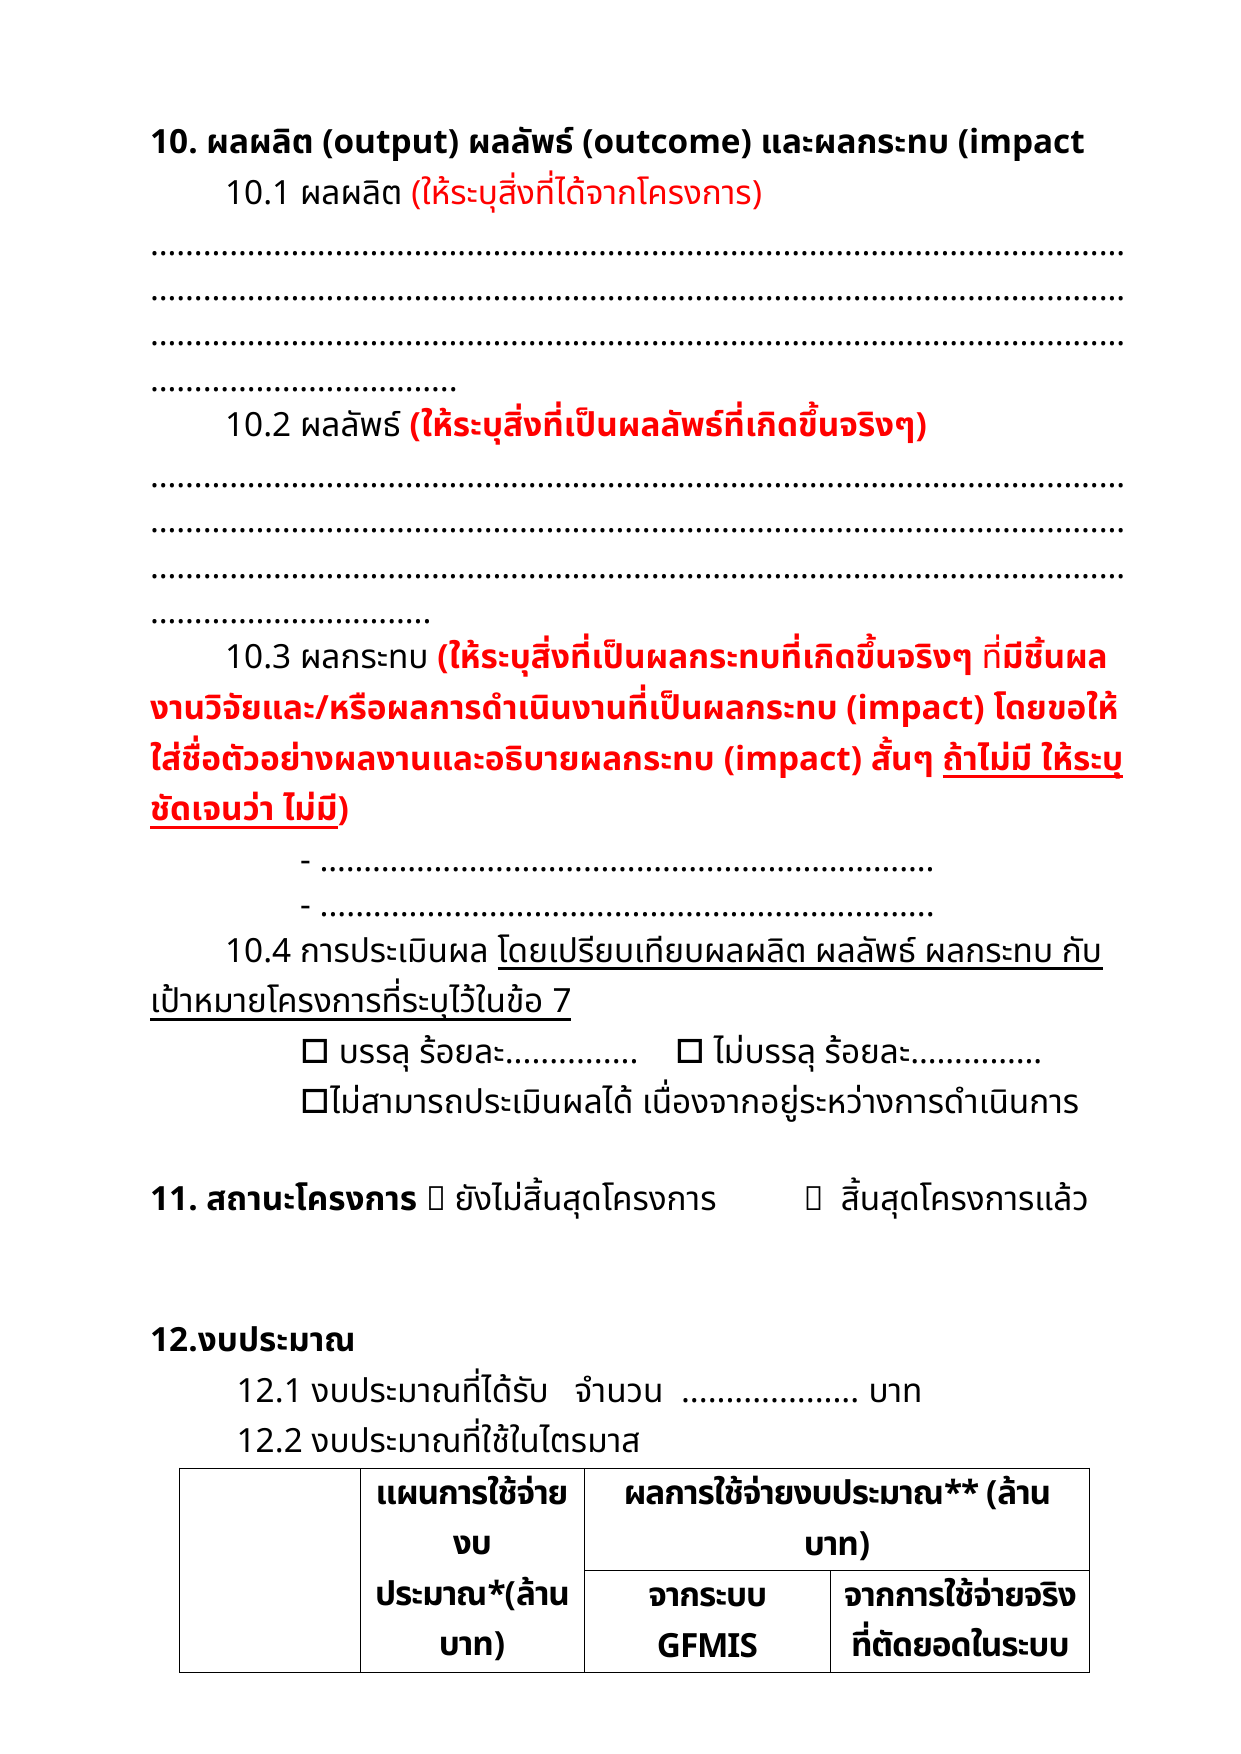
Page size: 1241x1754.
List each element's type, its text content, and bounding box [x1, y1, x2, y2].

text 12.2 งบประมาณที่ใช้ในไตรมาส [150, 1417, 1137, 1468]
text - ……………………………………………………………. [150, 836, 1137, 881]
text 10.3 ผลกระทบ (ให้ระบุสิ่งที่เป็นผลกระทบที่เกิดขึ้นจริงๆ ที่มีชิ้นผลงานวิจัยและ/หรือผลการดำเนินงานที่เป็นผลกระทบ (impact) โดยขอให้ใส่ชื่อตัวอย่างผลงานและอธิบายผลกระทบ (impact) สั้นๆ ถ้าไม่มี ให้ระบุชัดเจนว่า ไม่มี) [150, 633, 1137, 836]
text 10.4 การประเมินผล โดยเปรียบเทียบผลผลิต ผลลัพธ์ ผลกระทบ กับเป้าหมายโครงการที่ระบุไว้ในข้อ 7 [150, 927, 1137, 1028]
table_header [180, 1469, 360, 1672]
text 11. สถานะโครงการ ยังไม่สิ้นสุดโครงการ สิ้นสุดโครงการแล้ว [150, 1174, 1137, 1225]
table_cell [831, 1571, 1089, 1672]
text ………………………………………………………………………………………………………………………………………………………………………………………………………………………………………………………………………………………………………………………………….. [150, 452, 1137, 633]
table_header แผนการใช้จ่าย งบประมาณ*(ล้านบาท) [361, 1469, 584, 1672]
table_header ผลการใช้จ่ายงบประมาณ** (ล้านบาท) [585, 1469, 1089, 1570]
text ไม่สามารถประเมินผลได้ เนื่องจากอยู่ระหว่างการดำเนินการ [150, 1078, 1137, 1129]
text บรรลุ ร้อยละ............... ไม่บรรลุ ร้อยละ…………… [150, 1028, 1137, 1078]
text 10.2 ผลลัพธ์ (ให้ระบุสิ่งที่เป็นผลลัพธ์ที่เกิดขึ้นจริงๆ) [150, 401, 1137, 452]
text 12.1 งบประมาณที่ได้รับ จำนวน .................... บาท [150, 1366, 1137, 1417]
text 12.งบประมาณ [150, 1316, 1137, 1366]
text 10.1 ผลผลิต (ให้ระบุสิ่งที่ได้จากโครงการ) …………………………………………………………………………………………………………………………………………………………………………………………………………………………………………………………………………………………………………………………………….. [150, 169, 1137, 401]
text - ..................................................................... [150, 881, 1137, 927]
text 10. ผลผลิต (output) ผลลัพธ์ (outcome) และผลกระทบ (impact [150, 118, 1137, 169]
table_cell จากระบบ GFMIS [585, 1571, 830, 1672]
